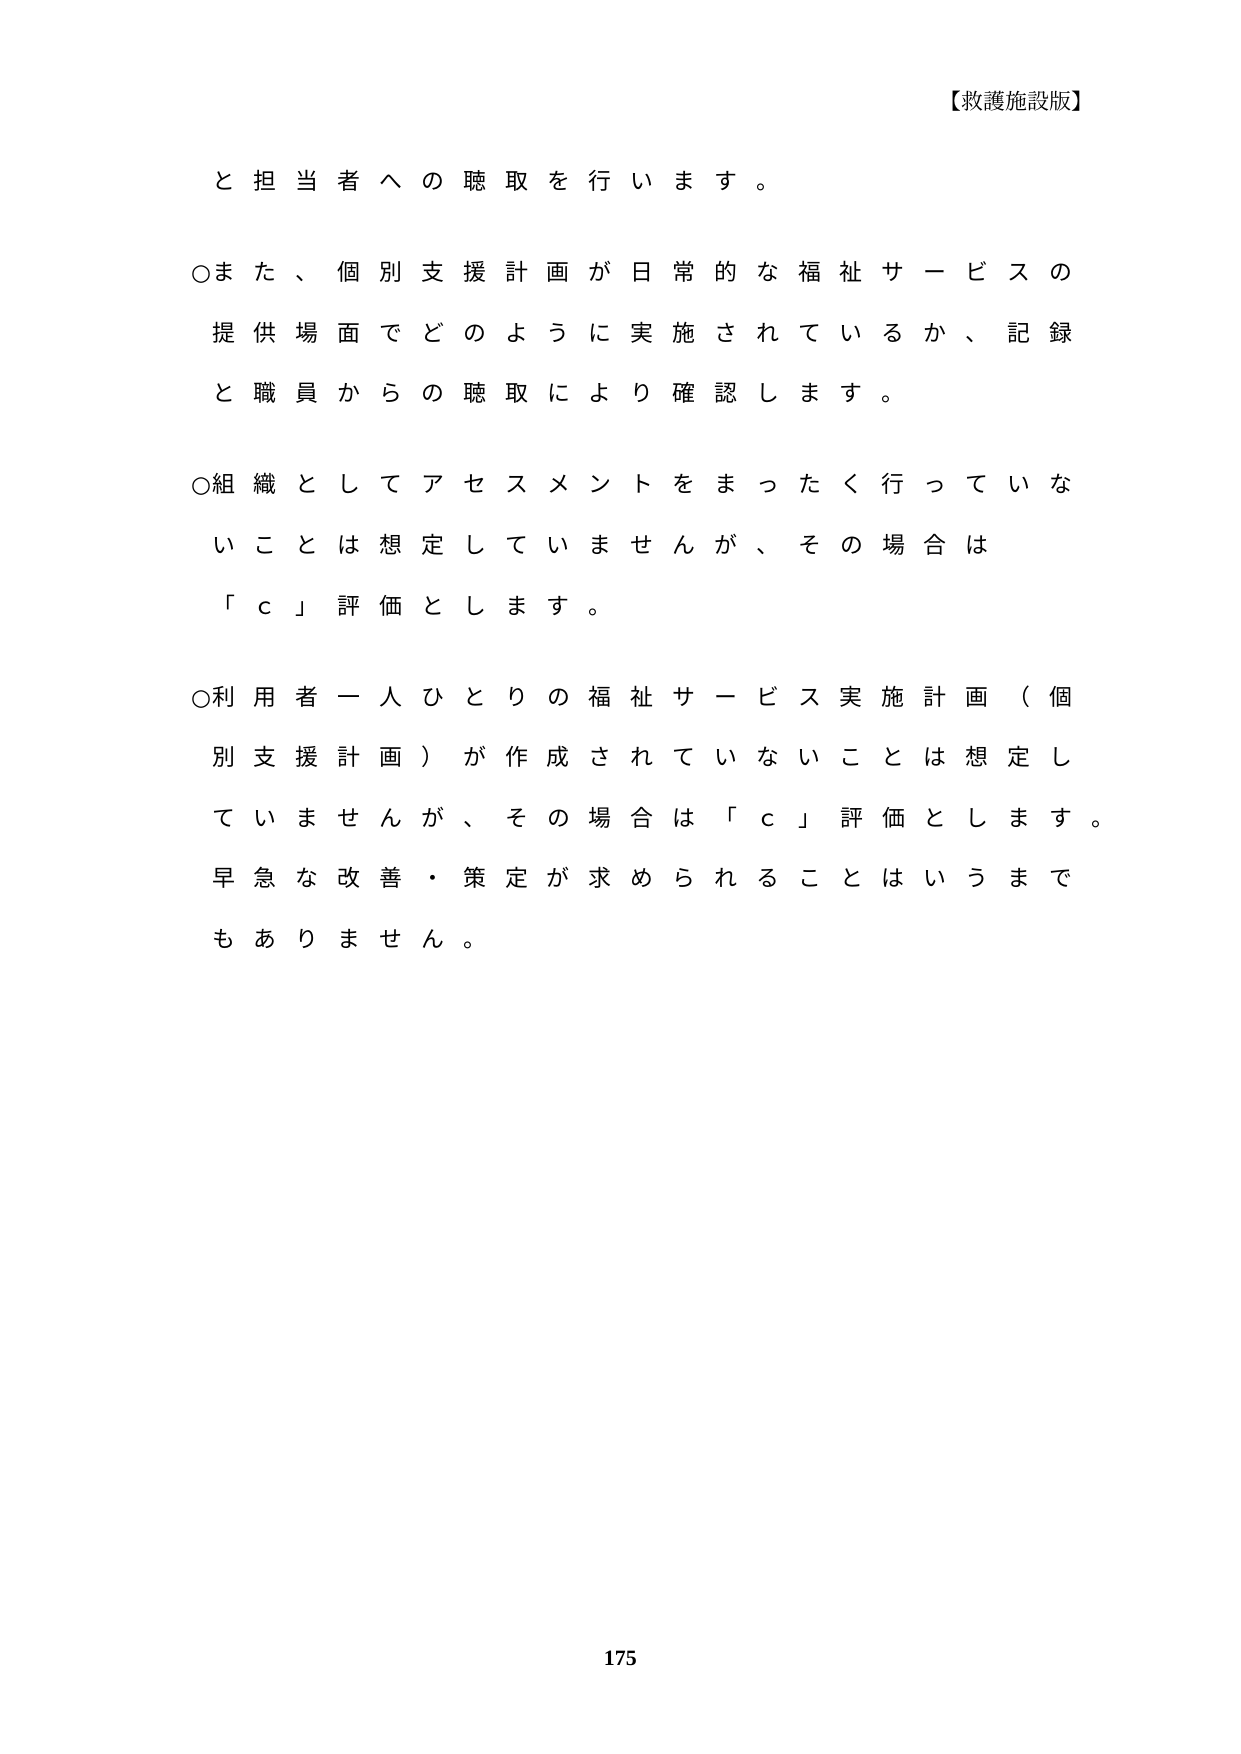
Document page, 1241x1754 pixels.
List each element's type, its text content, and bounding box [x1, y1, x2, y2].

text ○また、個別支援計画が日常的な福祉サービスの提供場面でどのように実施されているか、記録と職員からの聴取により確認します。 [170, 240, 1091, 422]
text ○組織としてアセスメントをまったく行っていないことは想定していませんが、その場合は「ｃ」評価とします。 [170, 453, 1091, 634]
text ○利用者一人ひとりの福祉サービス実施計画（個別支援計画）が作成されていないことは想定していませんが、その場合は「ｃ」評価とします。早急な改善・策定が求められることはいうまでもありません。 [170, 665, 1091, 968]
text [170, 149, 1091, 210]
